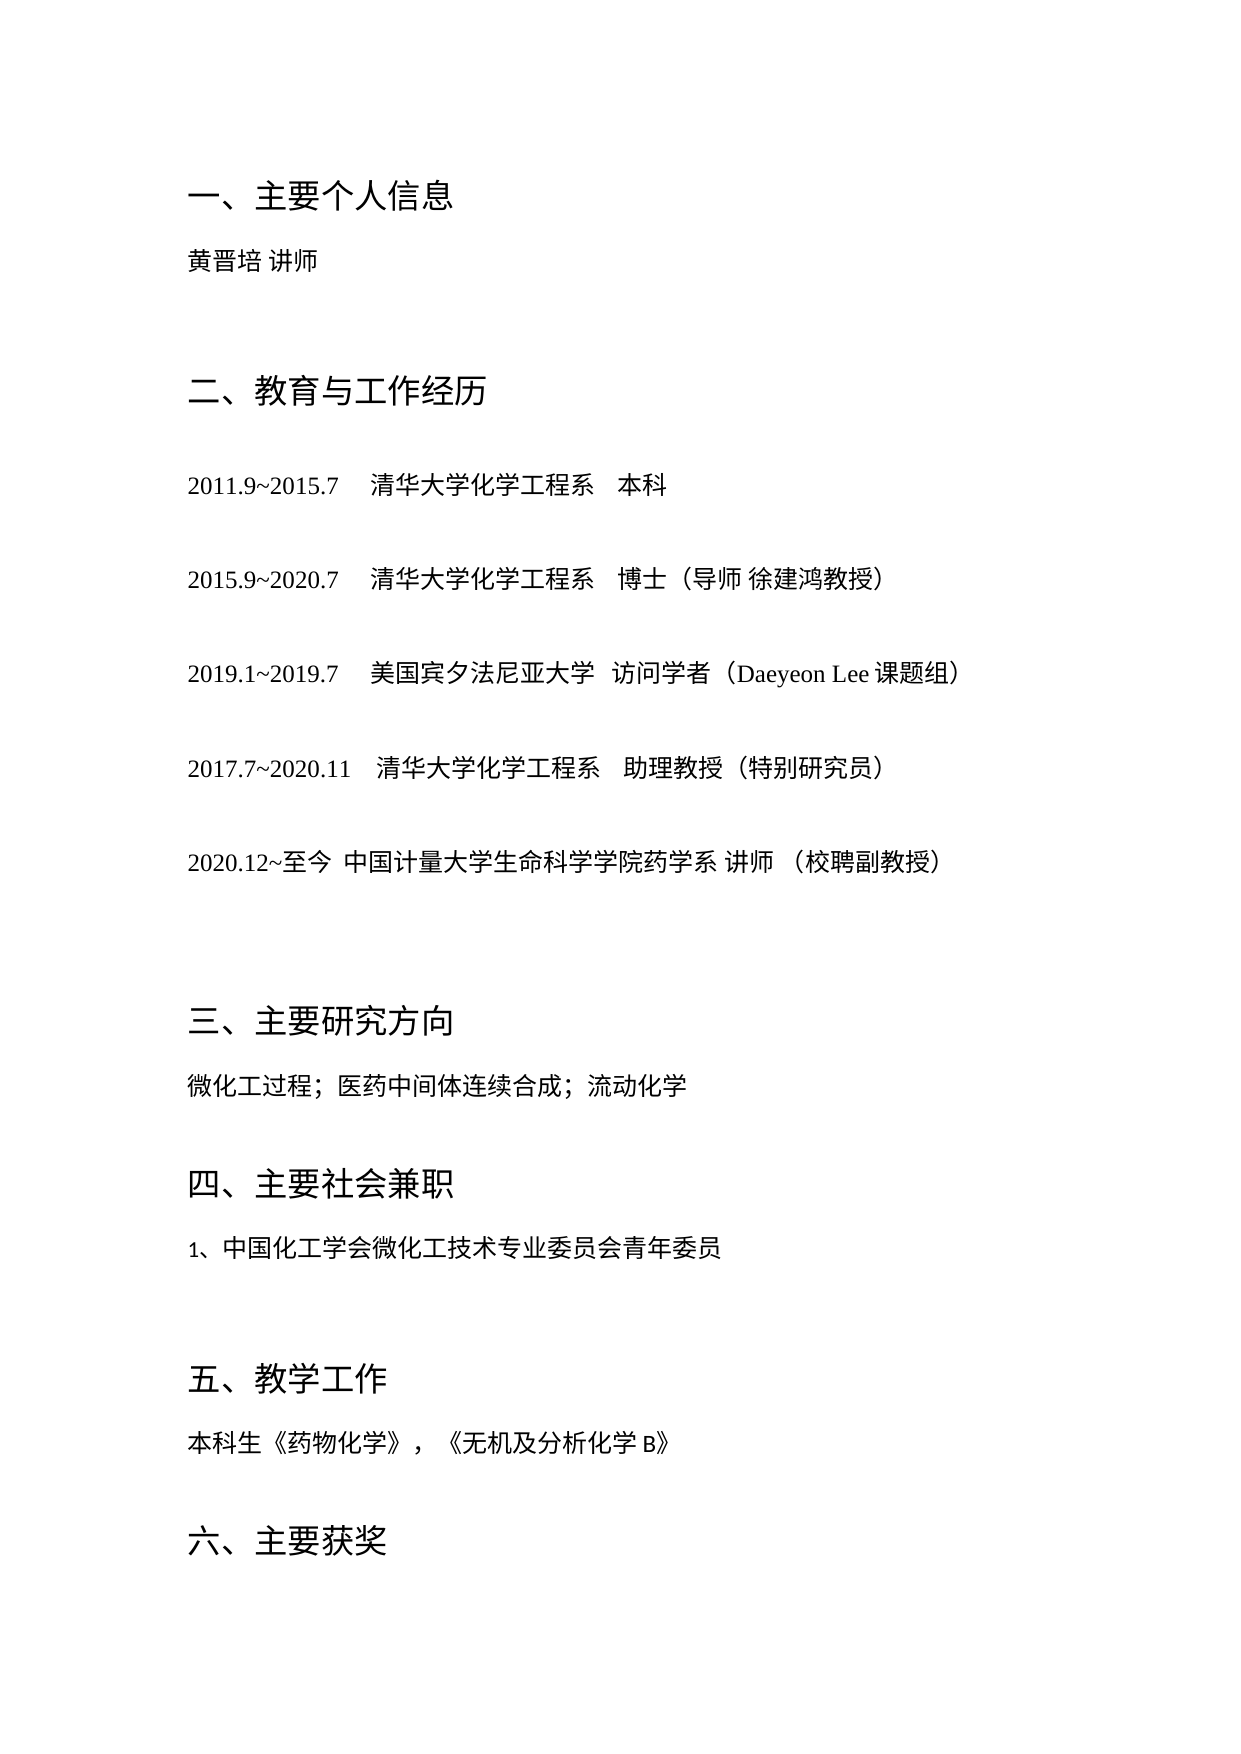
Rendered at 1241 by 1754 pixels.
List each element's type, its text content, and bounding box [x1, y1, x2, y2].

list 主要研究方向 [187, 987, 1053, 1052]
list 主要个人信息 [187, 162, 1053, 227]
text 2019.1~2019.7 美国宾夕法尼亚大学 访问学者（Daeyeon Lee课题组） [187, 639, 1053, 704]
text 2017.7~2020.11 清华大学化学工程系 助理教授（特别研究员） [187, 734, 1053, 799]
list 主要社会兼职 [187, 1149, 1053, 1214]
text 2020.12~至今 中国计量大学生命科学学院药学系 讲师 （校聘副教授） [187, 828, 1053, 893]
list 教育与工作经历 [187, 357, 1053, 422]
list 主要获奖 [187, 1507, 1053, 1572]
list 中国化工学会微化工技术专业委员会青年委员 [187, 1214, 1053, 1279]
text 2011.9~2015.7 清华大学化学工程系 本科 [187, 451, 1053, 516]
list 微化工过程；医药中间体连续合成；流动化学 [187, 1052, 1053, 1117]
list 本科生《药物化学》，《无机及分析化学B》 [187, 1409, 1053, 1474]
text 2015.9~2020.7 清华大学化学工程系 博士（导师 徐建鸿教授） [187, 545, 1053, 610]
list 黄晋培 讲师 [187, 227, 1053, 292]
list 教学工作 [187, 1344, 1053, 1409]
